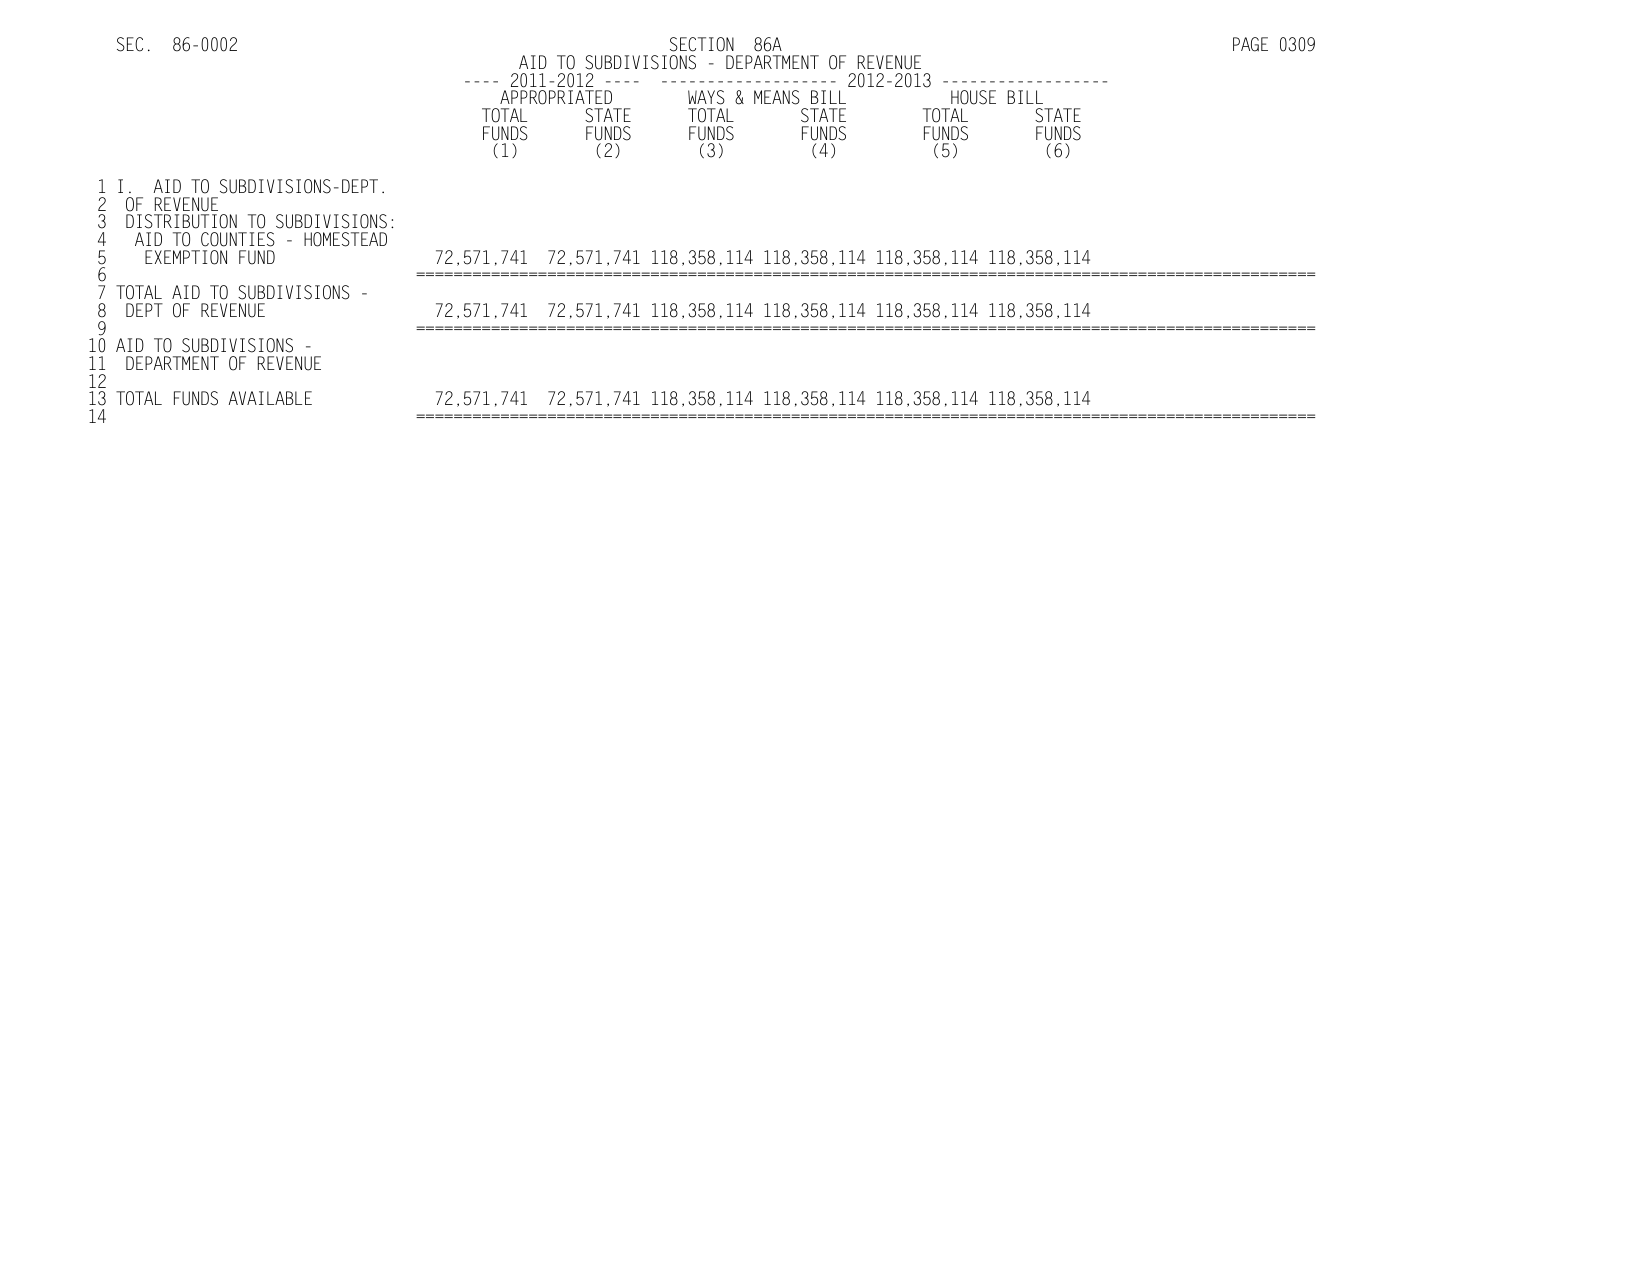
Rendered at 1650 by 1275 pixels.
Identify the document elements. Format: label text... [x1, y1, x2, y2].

text 8 DEPT OF REVENUE 72,571,741 72,571,741 118,358,114 118,358,114 118,358,114 118,358,114 [69, 303, 1582, 321]
text 12 [69, 374, 1582, 392]
text 10 AID TO SUBDIVISIONS - [69, 338, 1582, 356]
text SEC. 86-0002 SECTION 86A PAGE 0309 [69, 37, 1582, 55]
text 13 TOTAL FUNDS AVAILABLE 72,571,741 72,571,741 118,358,114 118,358,114 118,358,114 118,358,114 [69, 392, 1582, 409]
text 1 I. AID TO SUBDIVISIONS-DEPT. [69, 179, 1582, 197]
text 3 DISTRIBUTION TO SUBDIVISIONS: [69, 214, 1582, 232]
text 7 TOTAL AID TO SUBDIVISIONS - [69, 285, 1582, 303]
text (1) (2) (3) (4) (5) (6) [69, 144, 1582, 161]
text 14 ================================================================================================ [69, 409, 1582, 427]
text FUNDS FUNDS FUNDS FUNDS FUNDS FUNDS [69, 126, 1582, 144]
text TOTAL STATE TOTAL STATE TOTAL STATE [69, 108, 1582, 126]
text 9 ================================================================================================ [69, 321, 1582, 338]
text APPROPRIATED WAYS & MEANS BILL HOUSE BILL [69, 91, 1582, 108]
text AID TO SUBDIVISIONS - DEPARTMENT OF REVENUE [69, 55, 1582, 73]
text 4 AID TO COUNTIES - HOMESTEAD [69, 232, 1582, 250]
text ---- 2011-2012 ---- ------------------- 2012-2013 ------------------ [69, 73, 1582, 91]
text 6 ================================================================================================ [69, 268, 1582, 285]
text 11 DEPARTMENT OF REVENUE [69, 356, 1582, 374]
text 2 OF REVENUE [69, 197, 1582, 214]
text 5 EXEMPTION FUND 72,571,741 72,571,741 118,358,114 118,358,114 118,358,114 118,358,114 [69, 250, 1582, 268]
